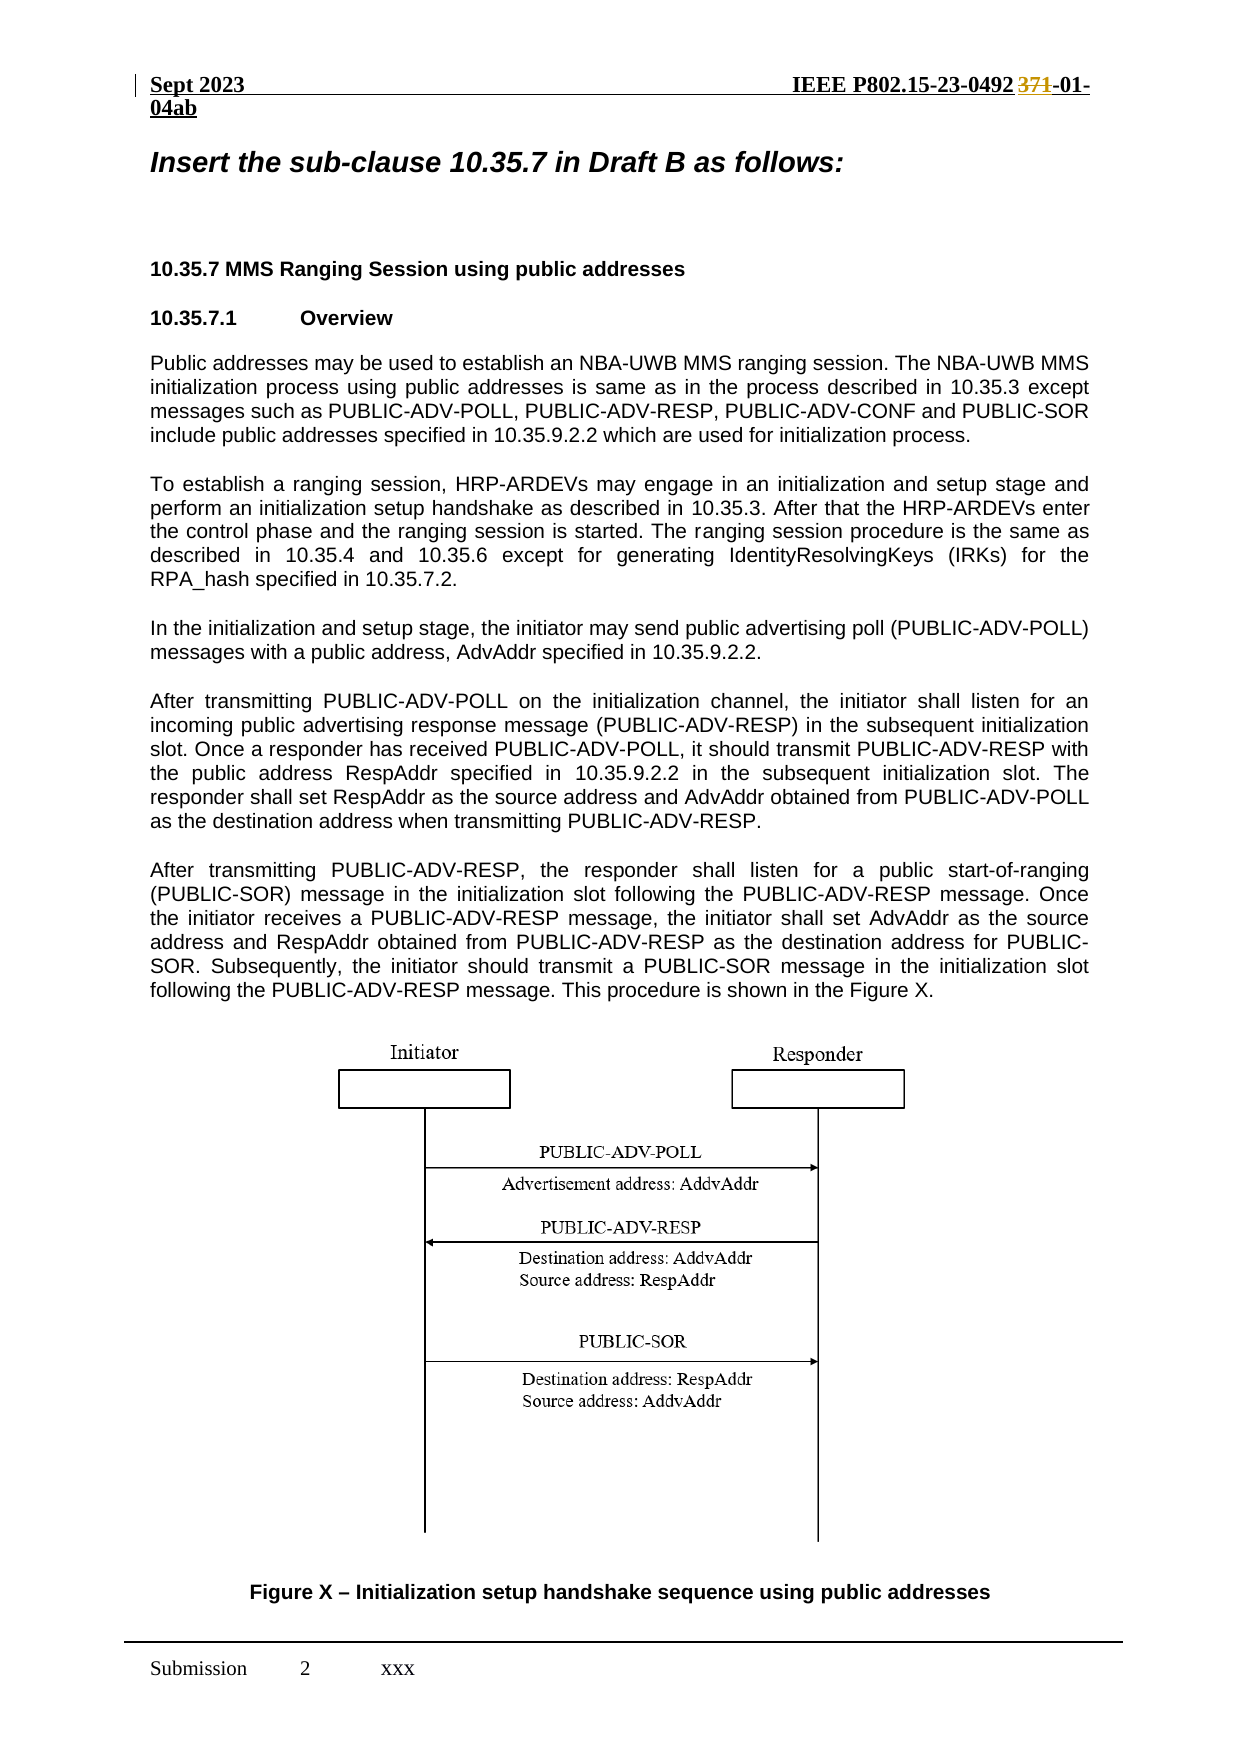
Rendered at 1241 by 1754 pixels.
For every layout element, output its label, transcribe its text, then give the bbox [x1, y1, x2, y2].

list MMS Ranging Session using public addresses [150, 257, 1090, 281]
text To establish a ranging session, HRP-ARDEVs may engage in an initialization and setup stage and perform an initialization setup handshake as described in 10.35.3. After that the HRP-ARDEVs enter the control phase and the ranging session is started. The ranging session procedure is the same as described in 10.35.4 and 10.35.6 except for generating IdentityResolvingKeys (IRKs) for the RPA_hash specified in 10.35.7.2. [150, 471, 1090, 591]
text After transmitting PUBLIC-ADV-POLL on the initialization channel, the initiator shall listen for an incoming public advertising response message (PUBLIC-ADV-RESP) in the subsequent initialization slot. Once a responder has received PUBLIC-ADV-POLL, it should transmit PUBLIC-ADV-RESP with the public address RespAddr specified in 10.35.9.2.2 in the subsequent initialization slot. The responder shall set RespAddr as the source address and AdvAddr obtained from PUBLIC-ADV-POLL as the destination address when transmitting PUBLIC-ADV-RESP. [150, 689, 1090, 833]
picture [322, 1026, 918, 1555]
text Public addresses may be used to establish an NBA-UWB MMS ranging session. The NBA-UWB MMS initialization process using public addresses is same as in the process described in 10.35.3 except messages such as PUBLIC-ADV-POLL, PUBLIC-ADV-RESP, PUBLIC-ADV-CONF and PUBLIC-SOR include public addresses specified in 10.35.9.2.2 which are used for initialization process. [150, 351, 1090, 446]
text Figure X – Initialization setup handshake sequence using public addresses [150, 1580, 1090, 1604]
list Overview [150, 306, 1090, 330]
text In the initialization and setup stage, the initiator may send public advertising poll (PUBLIC-ADV-POLL) messages with a public address, AdvAddr specified in 10.35.9.2.2. [150, 616, 1090, 664]
text After transmitting PUBLIC-ADV-RESP, the responder shall listen for a public start-of-ranging (PUBLIC-SOR) message in the initialization slot following the PUBLIC-ADV-RESP message. Once the initiator receives a PUBLIC-ADV-RESP message, the initiator shall set AdvAddr as the source address and RespAddr obtained from PUBLIC-ADV-RESP as the destination address for PUBLIC-SOR. Subsequently, the initiator should transmit a PUBLIC-SOR message in the initialization slot following the PUBLIC-ADV-RESP message. This procedure is shown in the Figure X. [150, 858, 1090, 1002]
text Insert the sub-clause 10.35.7 in Draft B as follows: [150, 144, 1090, 178]
